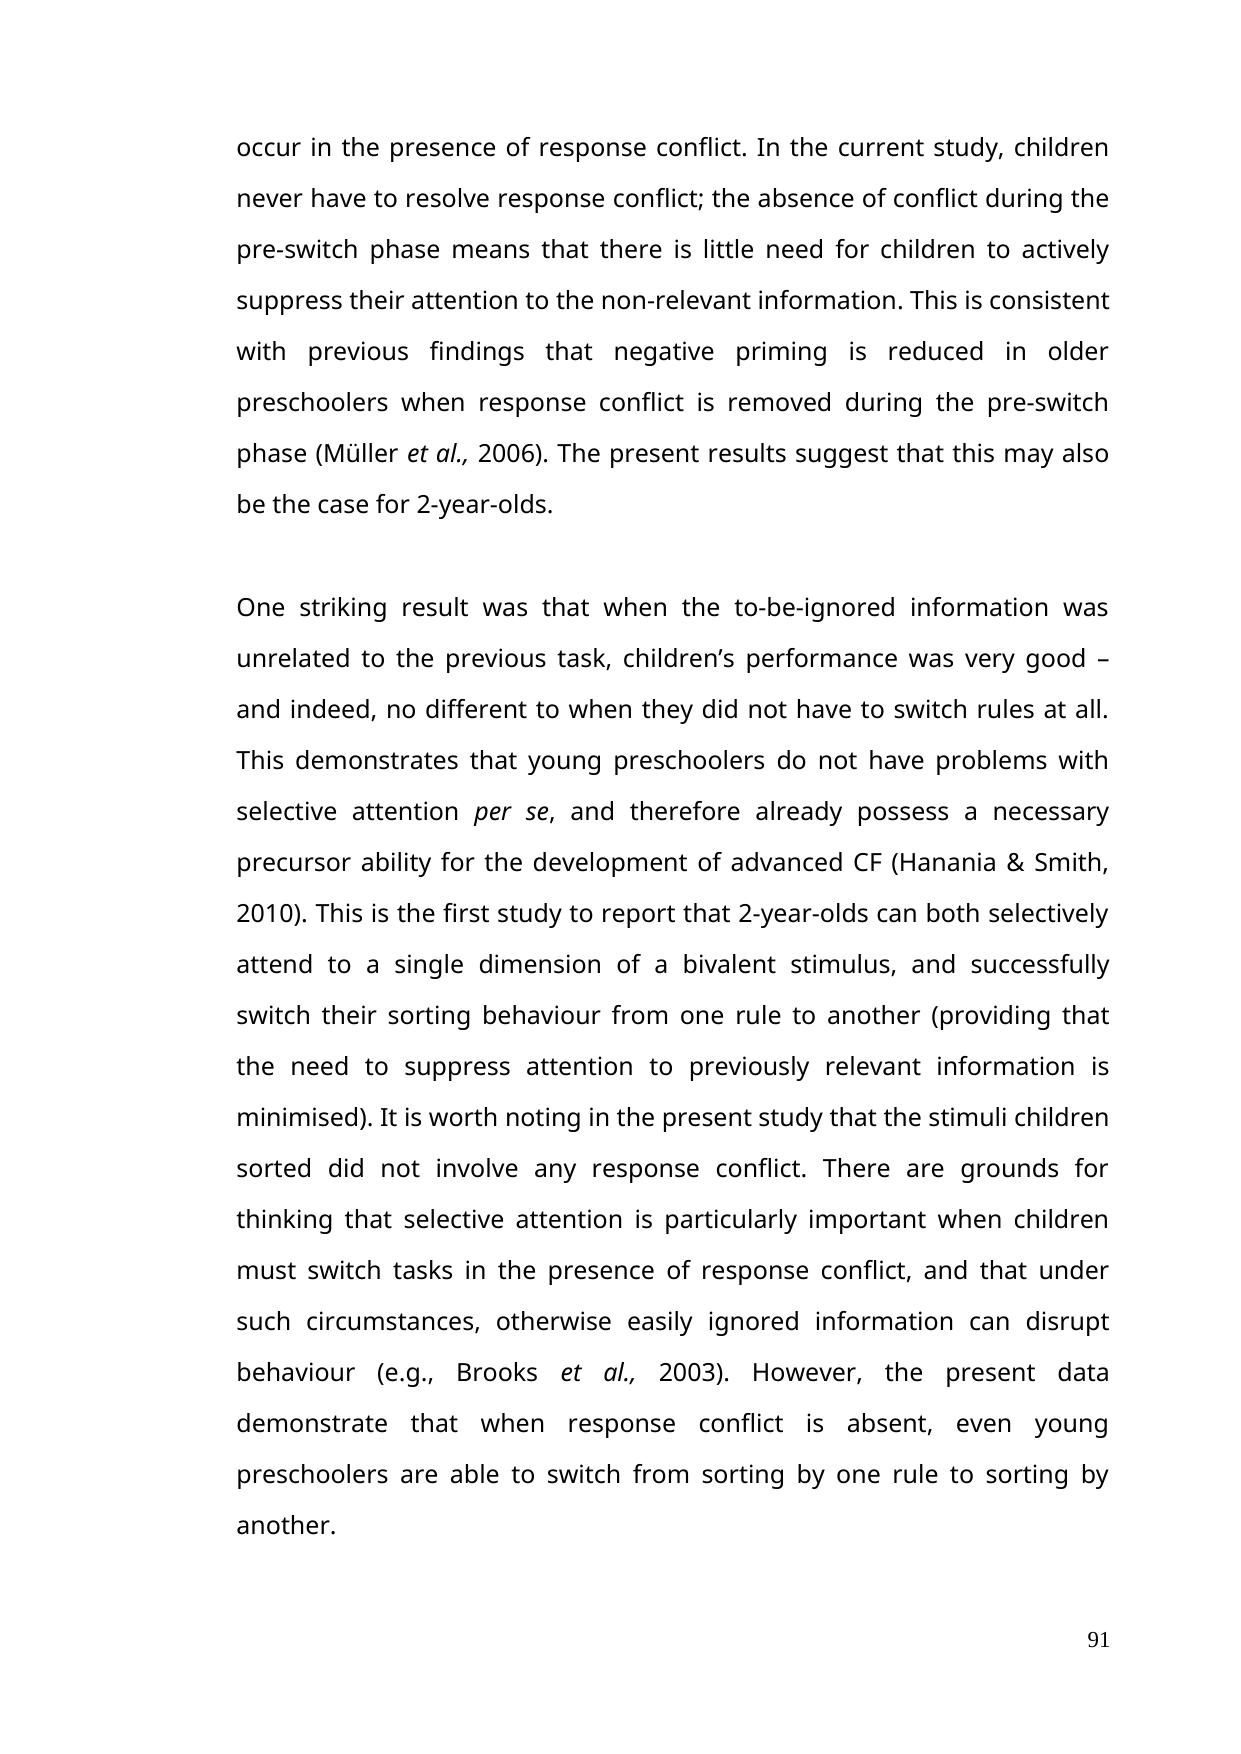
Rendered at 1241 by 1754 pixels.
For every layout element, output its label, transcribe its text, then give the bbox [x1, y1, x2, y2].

text One striking result was that when the to-be-ignored information was unrelated to the previous task, children’s performance was very good – and indeed, no different to when they did not have to switch rules at all. This demonstrates that young preschoolers do not have problems with selective attention per se, and therefore already possess a necessary precursor ability for the development of advanced CF (Hanania & Smith, 2010). This is the first study to report that 2-year-olds can both selectively attend to a single dimension of a bivalent stimulus, and successfully switch their sorting behaviour from one rule to another (providing that the need to suppress attention to previously relevant information is minimised). It is worth noting in the present study that the stimuli children sorted did not involve any response conflict. There are grounds for thinking that selective attention is particularly important when children must switch tasks in the presence of response conflict, and that under such circumstances, otherwise easily ignored information can disrupt behaviour (e.g., Brooks et al., 2003). However, the present data demonstrate that when response conflict is absent, even young preschoolers are able to switch from sorting by one rule to sorting by another. [236, 589, 1110, 1542]
